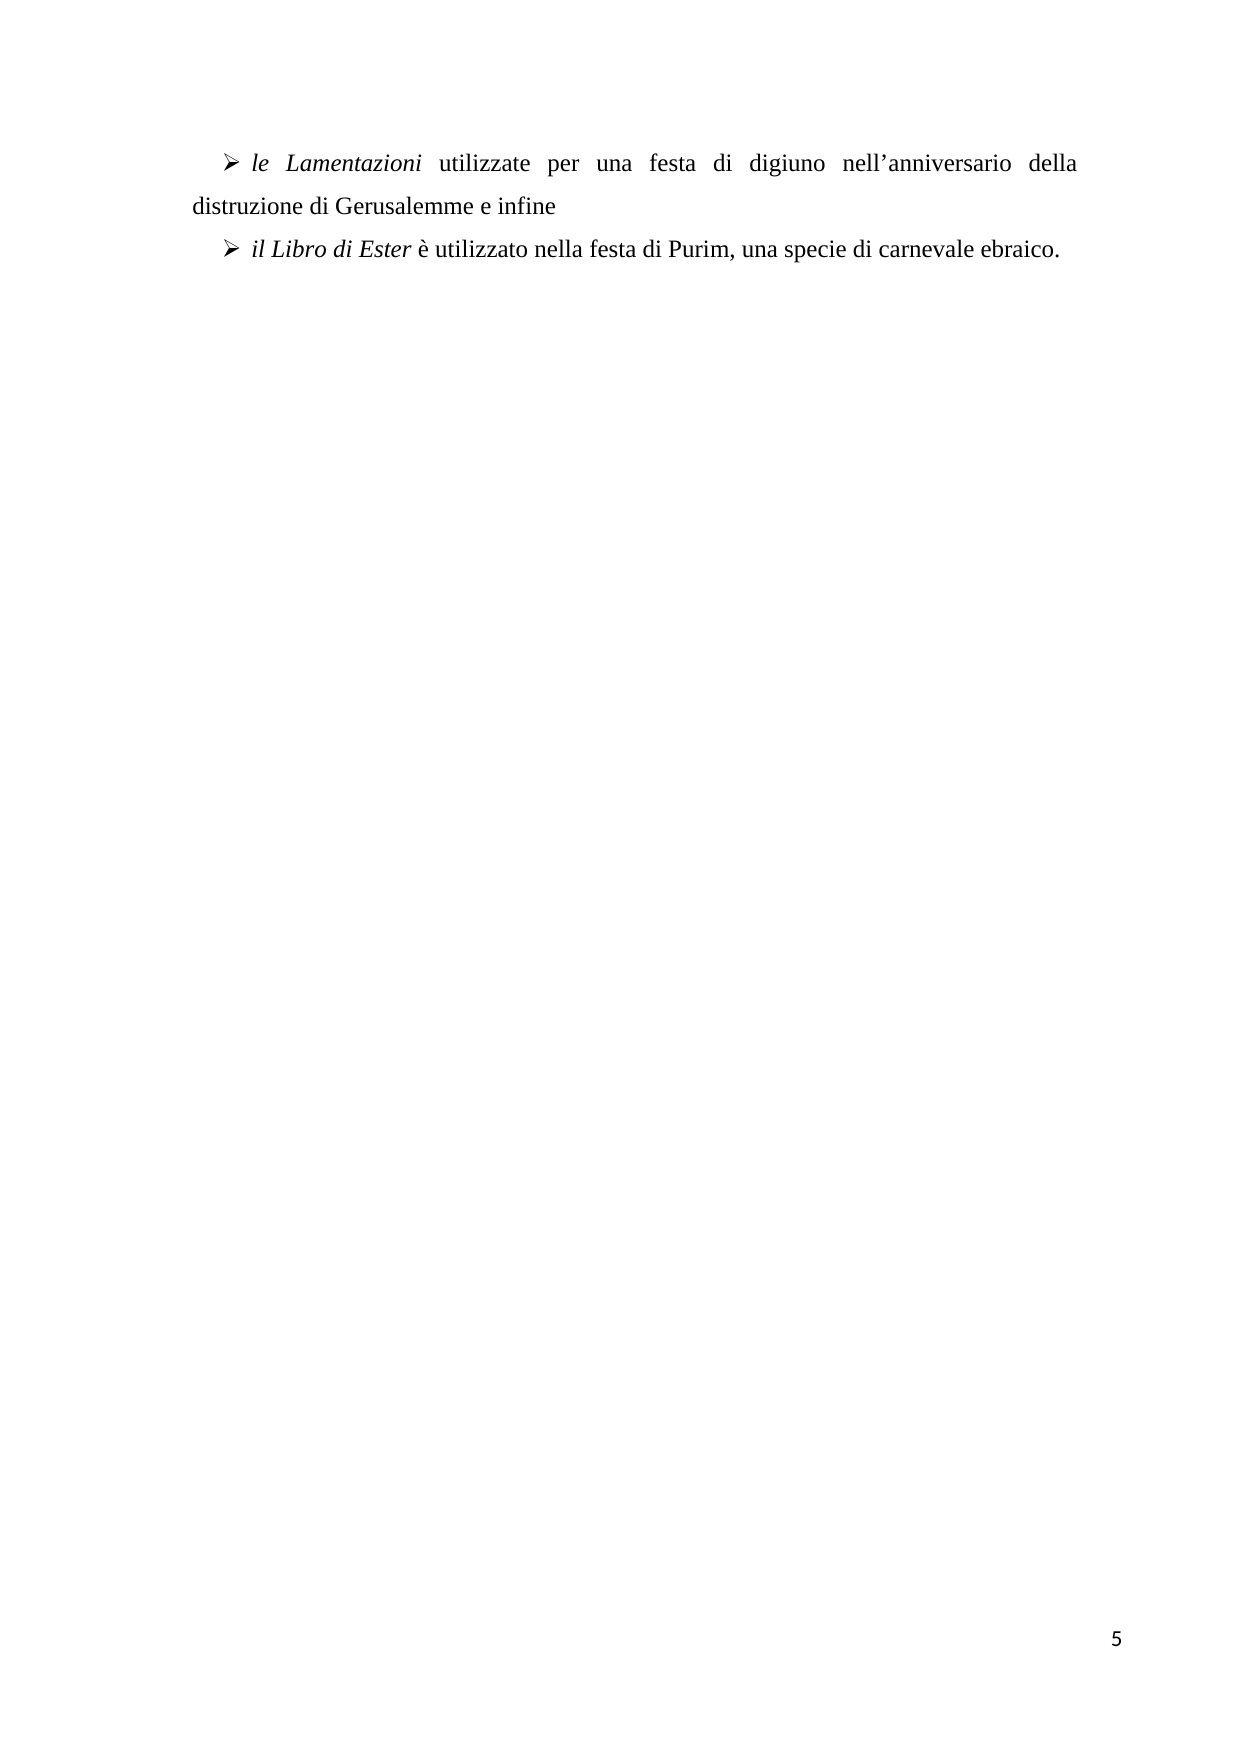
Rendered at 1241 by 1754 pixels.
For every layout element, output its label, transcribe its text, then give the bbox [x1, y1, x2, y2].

list il Libro di Ester è utilizzato nella festa di Purim, una specie di carnevale ebraico. [192, 234, 1078, 263]
list le Lamentazioni utilizzate per una festa di digiuno nell’anniversario della distruzione di Gerusalemme e infine [192, 148, 1078, 219]
